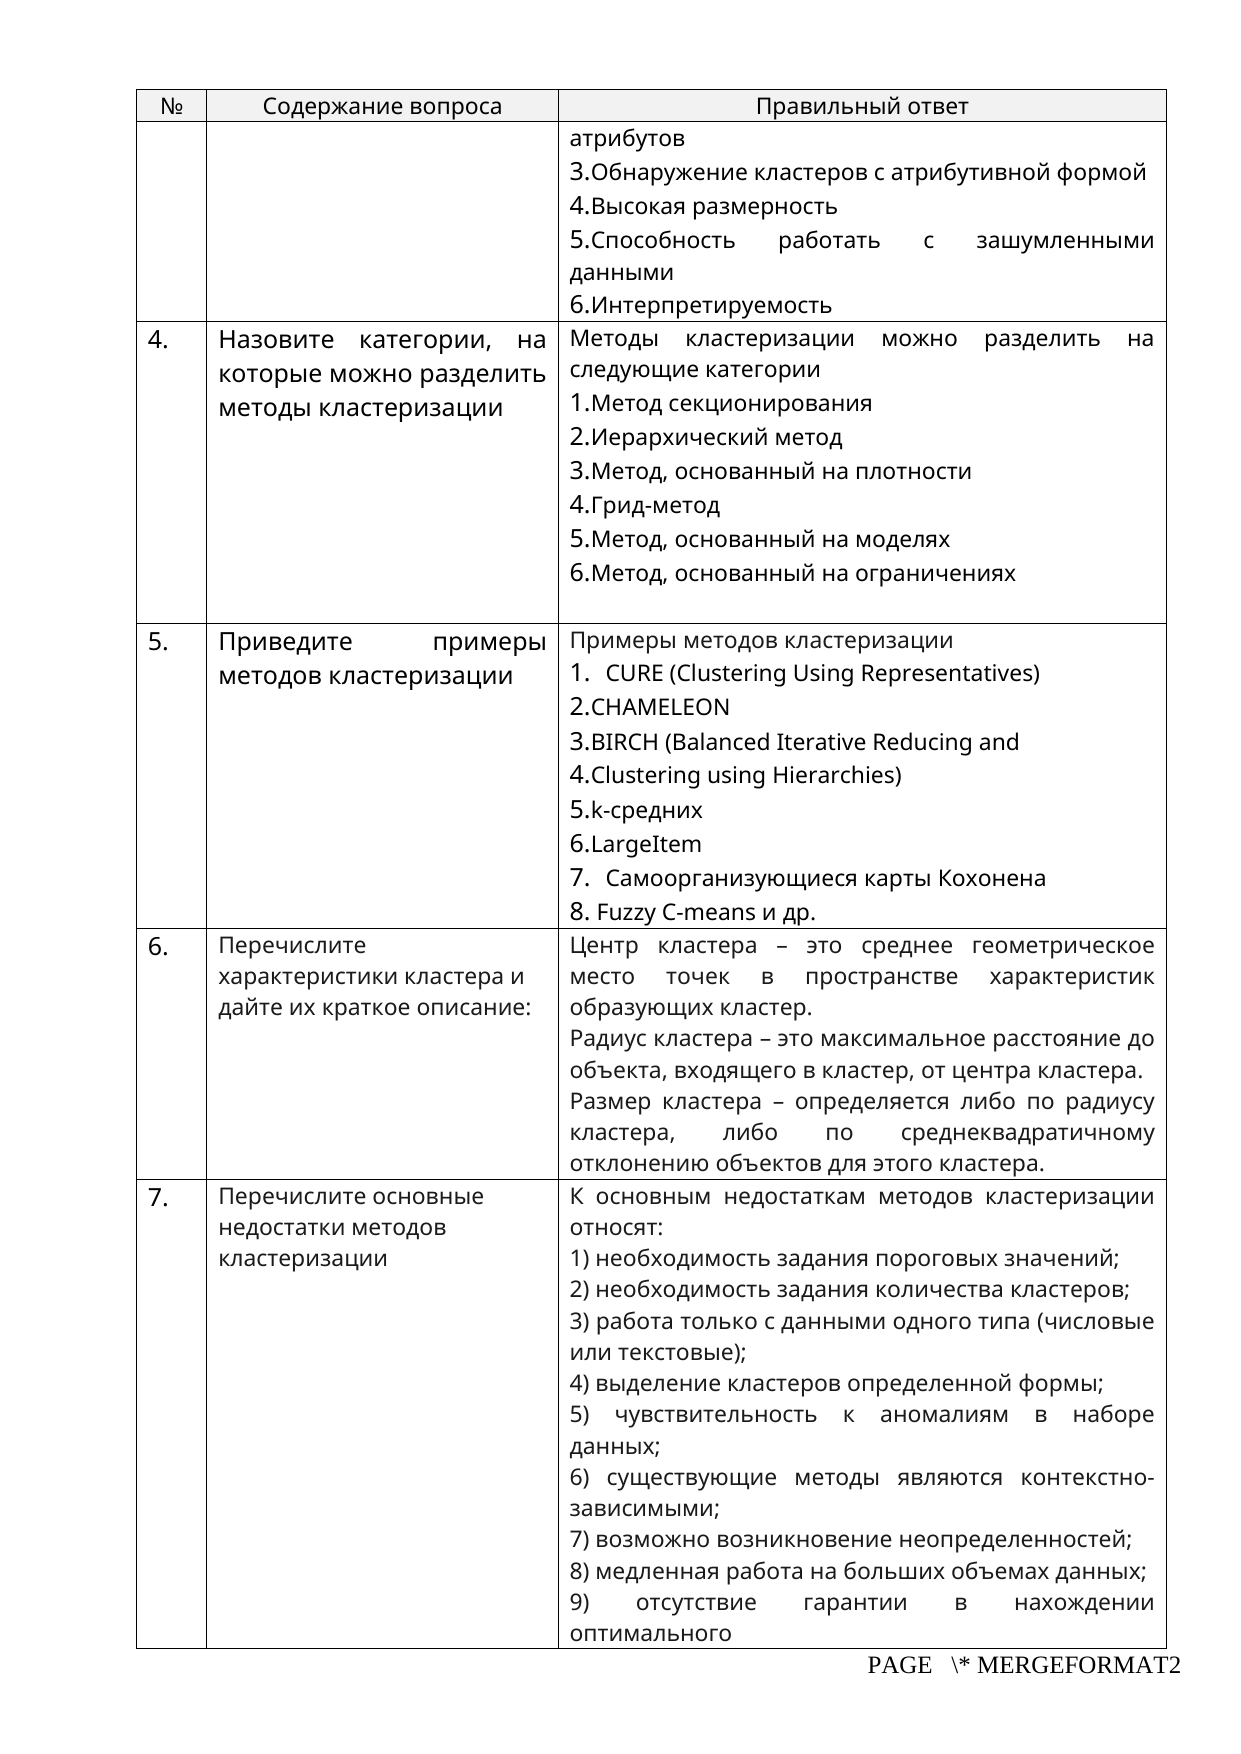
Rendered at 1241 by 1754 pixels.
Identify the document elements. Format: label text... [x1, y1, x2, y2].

table_header Содержание вопроса [207, 90, 558, 121]
table_cell [137, 322, 206, 623]
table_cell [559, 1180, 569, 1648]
table_cell [137, 1180, 206, 1648]
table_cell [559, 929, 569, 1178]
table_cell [207, 1180, 558, 1648]
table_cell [559, 122, 1166, 321]
table_cell Примеры методов кластеризации CURE (Clustering Using Representatives) CHAMELEON BIRCH (Balanced Iterative Reducing and Clustering using Hierarchies) k-средних LargeItem Самоорганизующиеся карты Кохонена Fuzzy C-means и др. [559, 624, 1166, 927]
table_cell Назовите категории, на которые можно разделить методы кластеризации [207, 322, 558, 623]
table_header Правильный ответ [559, 90, 1166, 121]
table_cell Перечислите характеристики кластера и дайте их краткое описание: [207, 929, 558, 1178]
table_cell Методы кластеризации можно разделить на следующие категории Метод секционирования Иерархический метод Метод, основанный на плотности Грид-метод Метод, основанный на моделях Метод, основанный на ограничениях [559, 322, 1166, 623]
table_cell Приведите примеры методов кластеризации [207, 624, 558, 927]
table_cell [137, 122, 206, 321]
table_header № [137, 90, 206, 121]
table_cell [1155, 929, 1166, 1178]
table_cell [137, 624, 206, 927]
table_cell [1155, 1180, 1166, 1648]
table_cell [137, 929, 206, 1178]
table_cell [207, 122, 558, 321]
